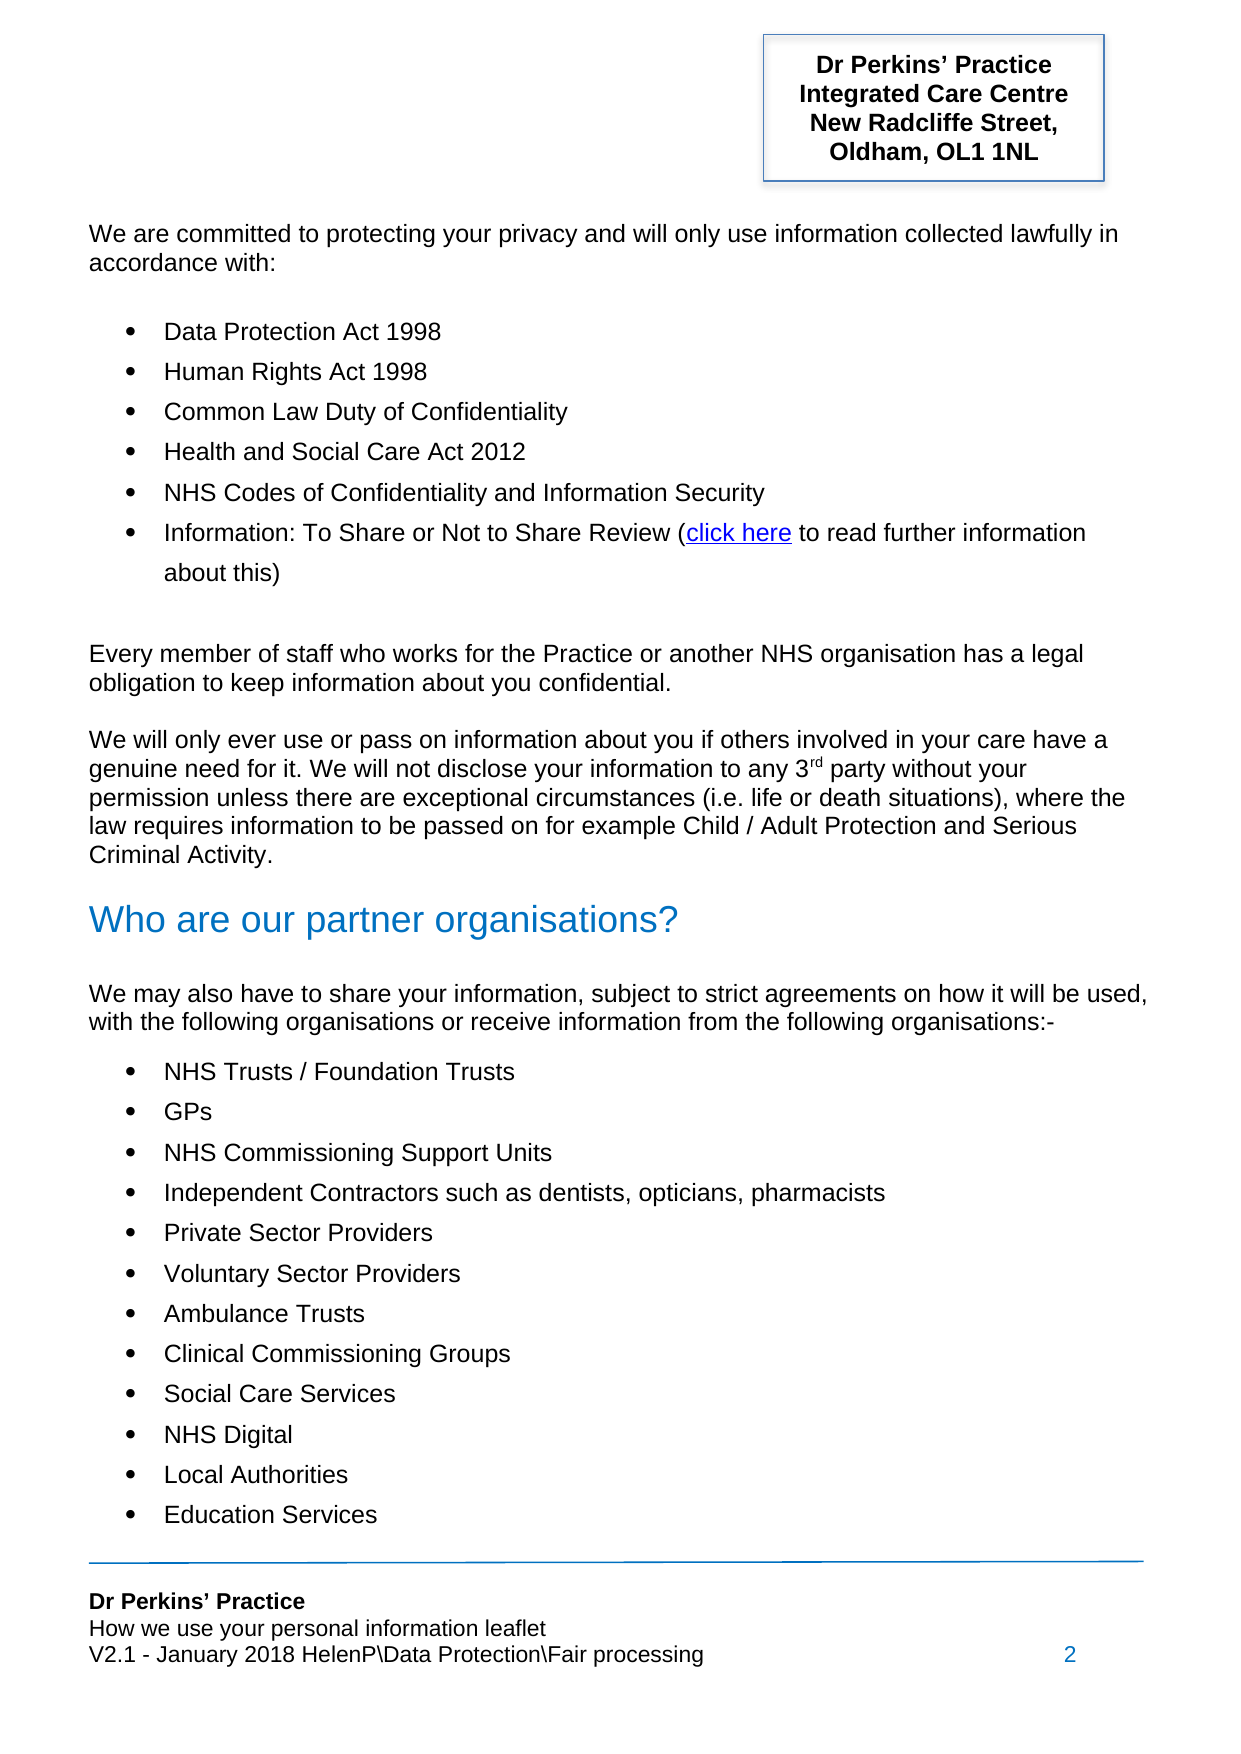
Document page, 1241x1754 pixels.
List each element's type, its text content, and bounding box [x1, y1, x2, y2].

list Independent Contractors such as dentists, opticians, pharmacists [126, 1178, 1152, 1207]
list NHS Trusts / Foundation Trusts [126, 1057, 1152, 1086]
list NHS Digital [126, 1420, 1152, 1449]
text We are committed to protecting your privacy and will only use information collected lawfully in accordance with: [89, 219, 1152, 276]
list Clinical Commissioning Groups [126, 1339, 1152, 1368]
text We may also have to share your information, subject to strict agreements on how it will be used, with the following organisations or receive information from the following organisations:- [89, 979, 1152, 1036]
list Private Sector Providers [126, 1218, 1152, 1247]
list Health and Social Care Act 2012 [126, 437, 1152, 466]
list NHS Commissioning Support Units [126, 1138, 1152, 1166]
list GPs [126, 1097, 1152, 1126]
text Who are our partner organisations? [89, 897, 1152, 941]
list Information: To Share or Not to Share Review (click here to read further information about this) [126, 518, 1152, 587]
list Ambulance Trusts [126, 1299, 1152, 1328]
list Common Law Duty of Confidentiality [126, 397, 1152, 426]
list Data Protection Act 1998 [126, 316, 1152, 345]
list Local Authorities [126, 1460, 1152, 1489]
text We will only ever use or pass on information about you if others involved in your care have a genuine need for it. We will not disclose your information to any 3rd party without your permission unless there are exceptional circumstances (i.e. life or death situations), where the law requires information to be passed on for example Child / Adult Protection and Serious Criminal Activity. [89, 725, 1152, 869]
list Education Services [126, 1500, 1152, 1529]
list Voluntary Sector Providers [126, 1258, 1152, 1287]
list Human Rights Act 1998 [126, 357, 1152, 386]
list NHS Codes of Confidentiality and Information Security [126, 478, 1152, 507]
text Every member of staff who works for the Practice or another NHS organisation has a legal obligation to keep information about you confidential. [89, 639, 1152, 696]
list Social Care Services [126, 1379, 1152, 1408]
